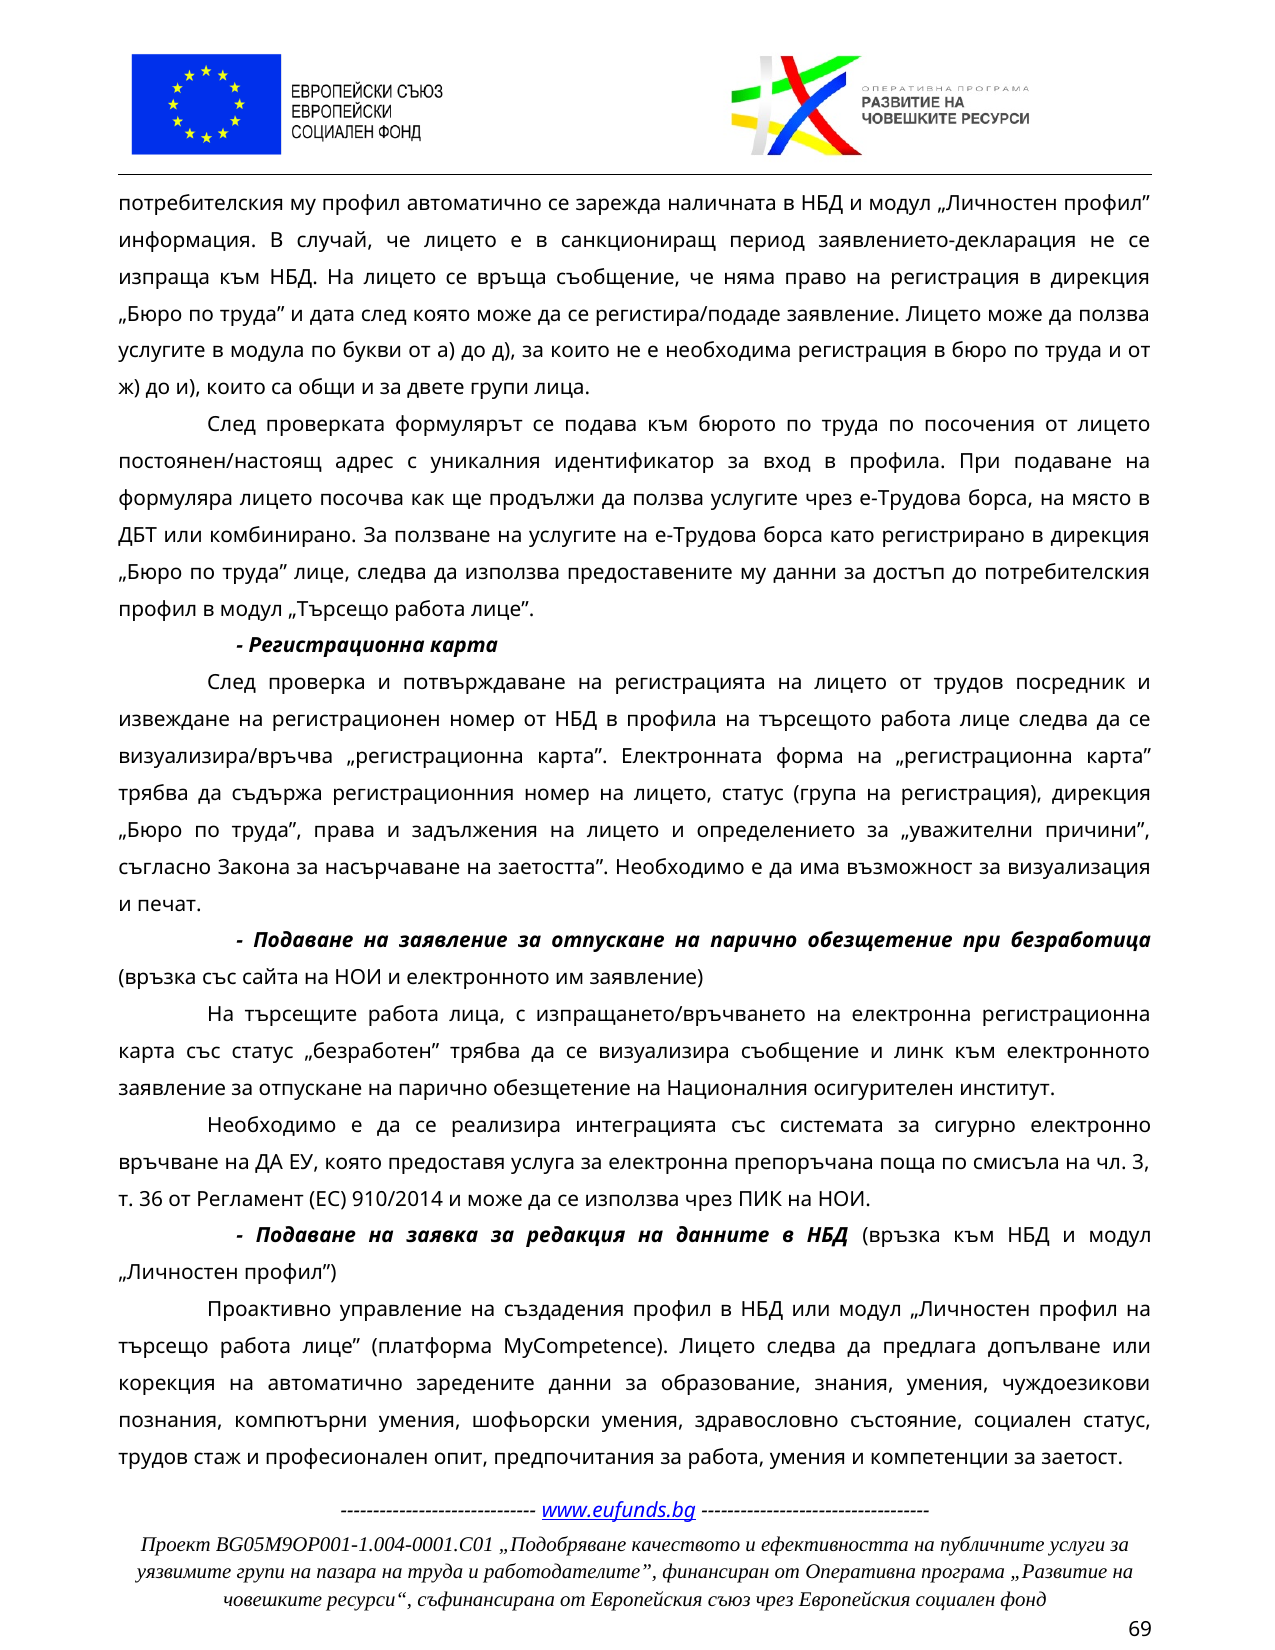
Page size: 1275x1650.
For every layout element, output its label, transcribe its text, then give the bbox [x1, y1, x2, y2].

text След проверка и потвърждаване на регистрацията на лицето от трудов посредник и извеждане на регистрационен номер от НБД в профила на търсещото работа лице следва да се визуализира/връчва „регистрационна карта”. Електронната форма на „регистрационна карта” трябва да съдържа регистрационния номер на лицето, статус (група на регистрация), дирекция „Бюро по труда”, права и задължения на лицето и определението за „уважителни причини”, съгласно Закона за насърчаване на заетостта”. Необходимо е да има възможност за визуализация и печат. [118, 667, 1152, 917]
text - Подаване на заявка за редакция на данните в НБД (връзка към НБД и модул „Личностен профил”) [118, 1221, 1152, 1286]
text - Подаване на заявление за отпускане на парично обезщетение при безработица (връзка със сайта на НОИ и електронното им заявление) [118, 926, 1152, 991]
text На търсещите работа лица, с изпращането/връчването на електронна регистрационна карта със статус „безработен” трябва да се визуализира съобщение и линк към електронното заявление за отпускане на парично обезщетение на Националния осигурителен институт. [118, 999, 1152, 1102]
text Проактивно управление на създадения профил в НБД или модул „Личностен профил на търсещо работа лице” (платформа MyCompetence). Лицето следва да предлага допълване или корекция на автоматично заредените данни за образование, знания, умения, чуждоезикови познания, компютърни умения, шофьорски умения, здравословно състояние, социален статус, трудов стаж и професионален опит, предпочитания за работа, умения и компетенции за заетост. [118, 1294, 1152, 1470]
picture [117, 44, 473, 168]
text Необходимо е да се реализира интеграцията със системата за сигурно електронно връчване на ДА ЕУ, която предоставя услуга за електронна препоръчана поща по смисъла на чл. 3, т. 36 от Регламент (ЕС) 910/2014 и може да се използва чрез ПИК на НОИ. [118, 1110, 1152, 1212]
text След проверката формулярът се подава към бюрото по труда по посочения от лицето постоянен/настоящ адрес с уникалния идентификатор за вход в профила. При подаване на формуляра лицето посочва как ще продължи да ползва услугите чрез е-Трудова борса, на място в ДБТ или комбинирано. За ползване на услугите на е-Трудова борса като регистрирано в дирекция „Бюро по труда” лице, следва да използва предоставените му данни за достъп до потребителския профил в модул „Търсещо работа лице”. [118, 409, 1152, 622]
text - Регистрационна карта [118, 631, 1152, 659]
